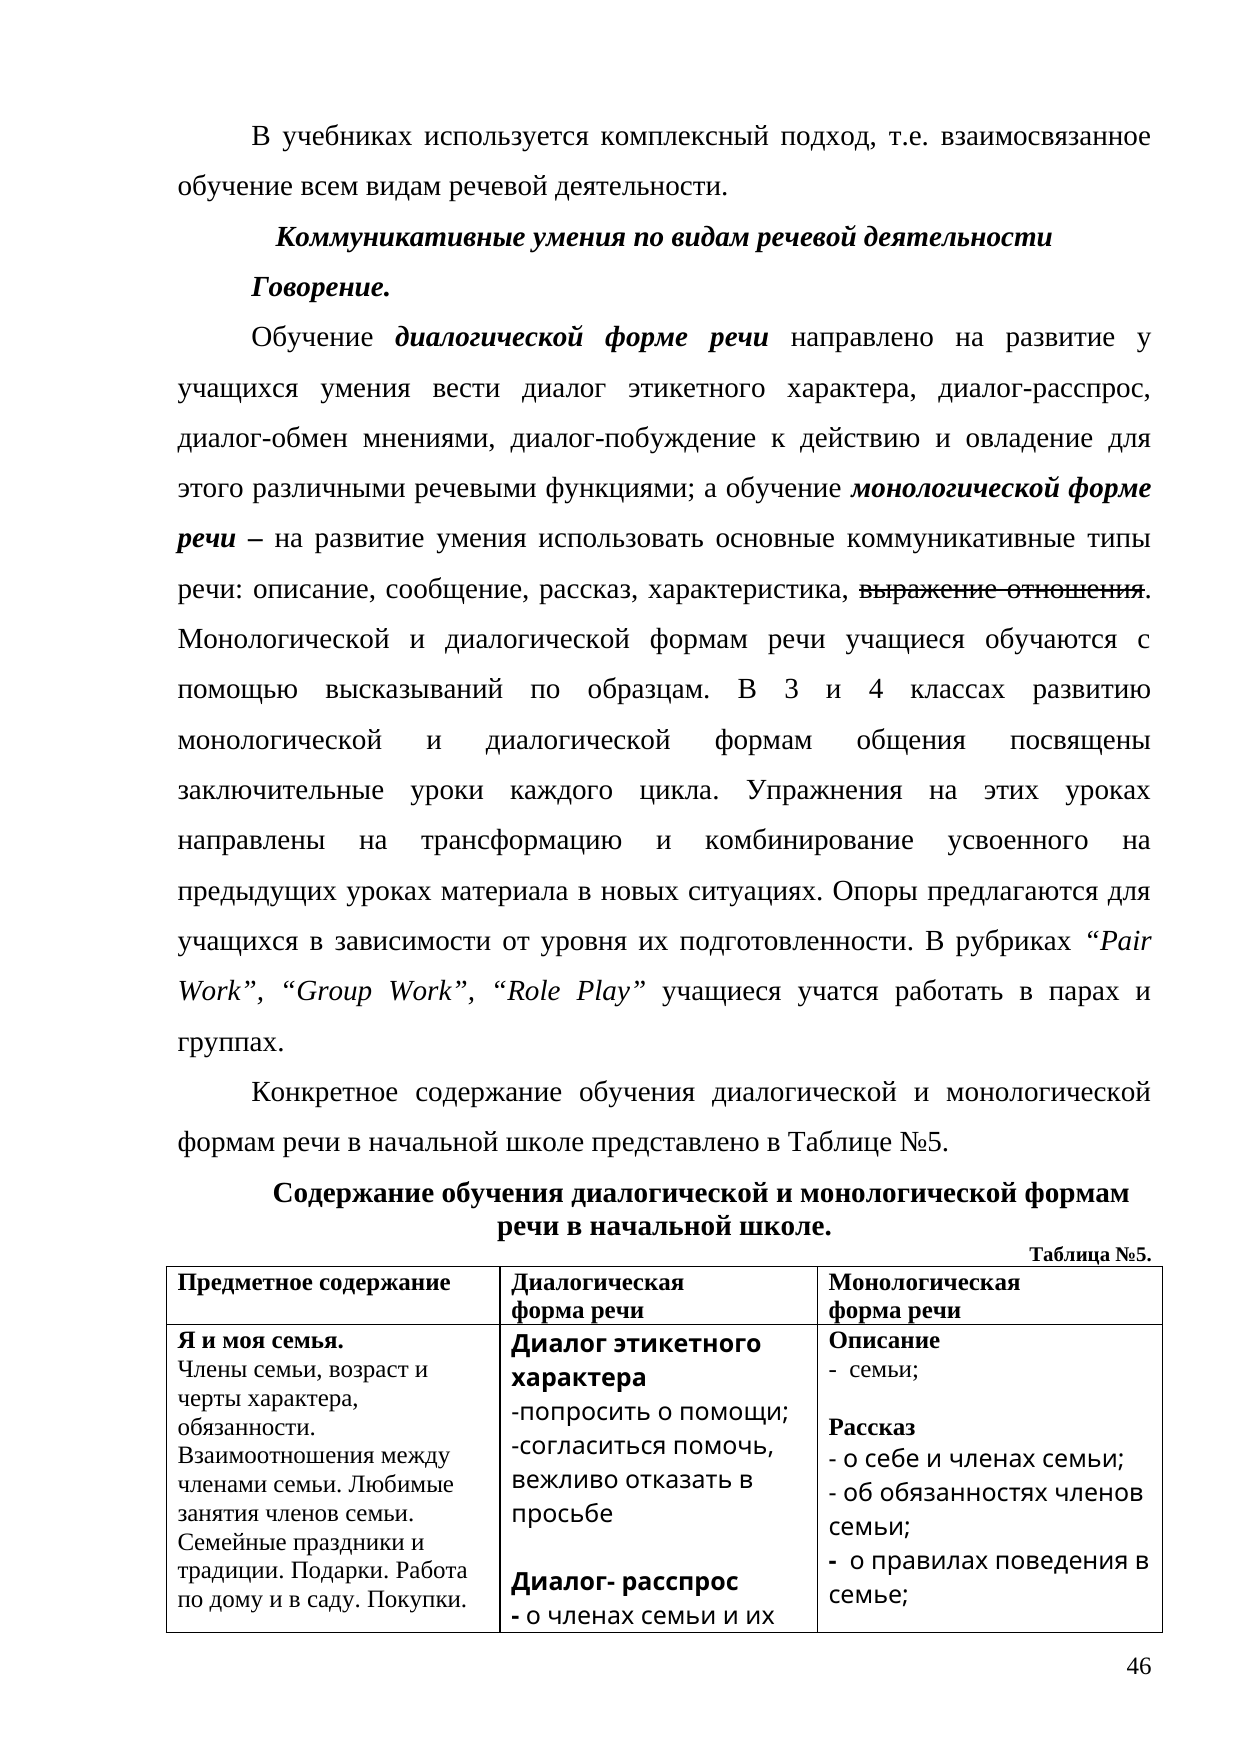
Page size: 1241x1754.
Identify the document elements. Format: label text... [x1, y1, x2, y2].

text Обучение диалогической форме речи направлено на развитие у учащихся умения вести диалог этикетного характера, диалог-расспрос, диалог-обмен мнениями, диалог-побуждение к действию и овладение для этого различными речевыми функциями; а обучение монологической форме речи – на развитие умения использовать основные коммуникативные типы речи: описание, сообщение, рассказ, характеристика, выражение отношения. Монологической и диалогической формам речи учащиеся обучаются с помощью высказываний по образцам. В 3 и 4 классах развитию монологической и диалогической формам общения посвящены заключительные уроки каждого цикла. Упражнения на этих уроках направлены на трансформацию и комбинирование усвоенного на предыдущих уроках материала в новых ситуациях. Опоры предлагаются для учащихся в зависимости от уровня их подготовленности. В рубриках “Pair Work”, “Group Work”, “Role Play” учащиеся учатся работать в парах и группах. [177, 319, 1152, 1057]
table_header Предметное содержание [167, 1267, 499, 1324]
table_header Монологическая форма речи [818, 1267, 1162, 1324]
text В учебниках используется комплексный подход, т.е. взаимосвязанное обучение всем видам речевой деятельности. [177, 118, 1152, 202]
text Говорение. [177, 269, 1152, 303]
text Конкретное содержание обучения диалогической и монологической формам речи в начальной школе представлено в Таблице №5. [177, 1074, 1152, 1158]
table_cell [167, 1325, 499, 1632]
text Таблица №5. [177, 1242, 1152, 1266]
text Коммуникативные умения по видам речевой деятельности [177, 219, 1152, 252]
text Содержание обучения диалогической и монологической формам речи в начальной школе. [177, 1175, 1152, 1242]
table_header Диалогическая форма речи [501, 1267, 817, 1324]
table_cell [818, 1325, 1162, 1632]
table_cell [501, 1325, 817, 1632]
